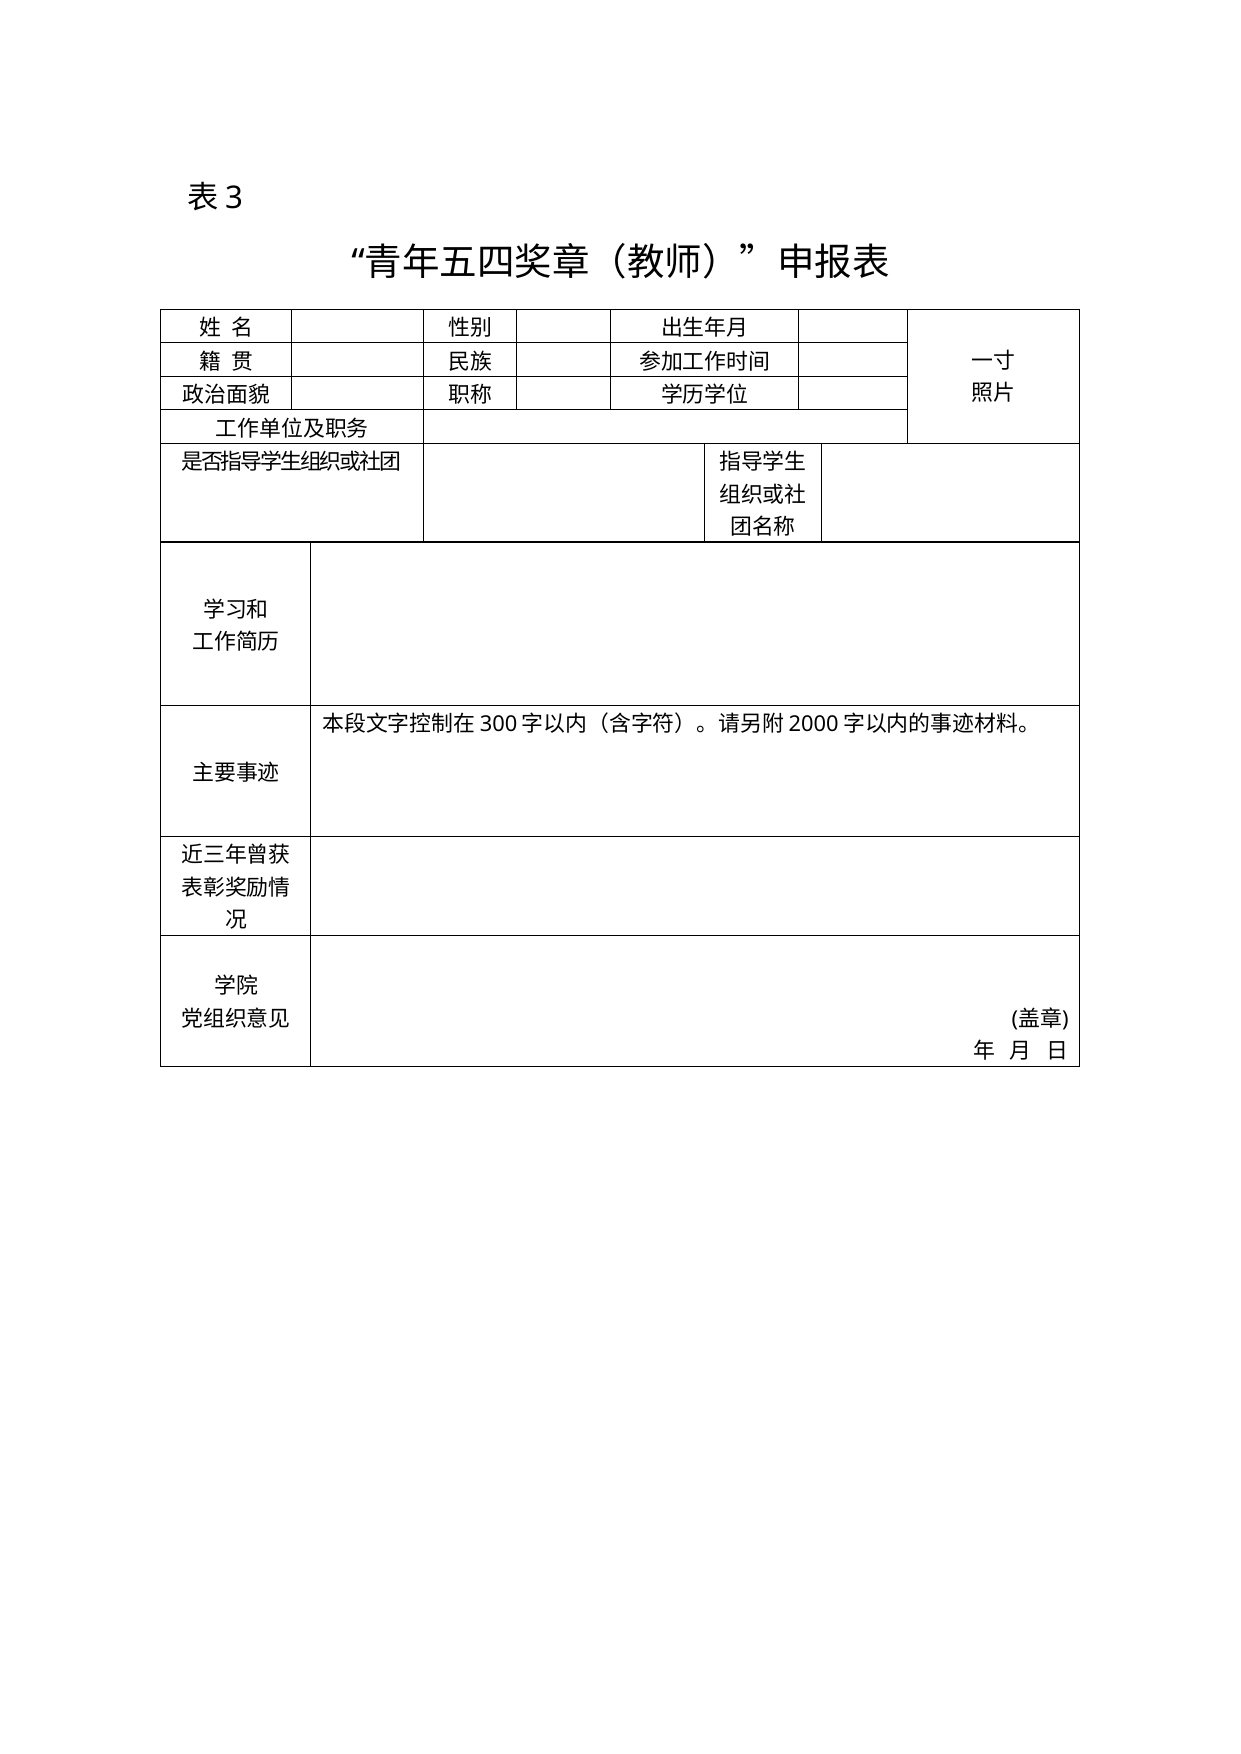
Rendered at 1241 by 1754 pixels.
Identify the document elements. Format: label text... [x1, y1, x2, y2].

table_header 一寸 照片 [908, 310, 1079, 443]
table_cell 参加工作时间 [611, 343, 798, 376]
table_header 性别 [424, 310, 516, 342]
table_cell [311, 543, 1079, 705]
table_cell 近三年曾获表彰奖励情况 [161, 837, 310, 934]
table_cell 指导学生组织或社团名称 [705, 444, 821, 541]
table_cell [292, 343, 423, 376]
table_cell [311, 837, 1079, 934]
table_header 出生年月 [611, 310, 798, 342]
table_cell [424, 444, 704, 541]
table_cell [799, 343, 907, 376]
table_cell [799, 377, 907, 409]
table_cell [822, 444, 1079, 541]
table_header 姓 名 [161, 310, 291, 342]
table_cell 是否指导学生组织或社团 [161, 444, 423, 541]
table_cell [292, 377, 423, 409]
table_cell [517, 377, 610, 409]
table_cell 本段文字控制在300字以内（含字符）。请另附2000字以内的事迹材料。 [311, 706, 1079, 836]
text 表3 [187, 162, 1053, 227]
table_cell 民族 [424, 343, 516, 376]
table_cell 职称 [424, 377, 516, 409]
table_header [517, 310, 610, 342]
text “青年五四奖章（教师）”申报表 [187, 227, 1053, 292]
table_cell [517, 343, 610, 376]
table_cell 政治面貌 [161, 377, 291, 409]
table_cell 工作单位及职务 [161, 410, 423, 443]
table_cell 籍 贯 [161, 343, 291, 376]
table_cell (盖章) 年 月 日 [311, 936, 1079, 1066]
table_cell 学历学位 [611, 377, 798, 409]
table_cell 学院 党组织意见 [161, 936, 310, 1066]
table_header [799, 310, 907, 342]
table_header [292, 310, 423, 342]
table_cell 学习和 工作简历 [161, 543, 310, 705]
table_cell [424, 410, 907, 443]
table_cell 主要事迹 [161, 706, 310, 836]
